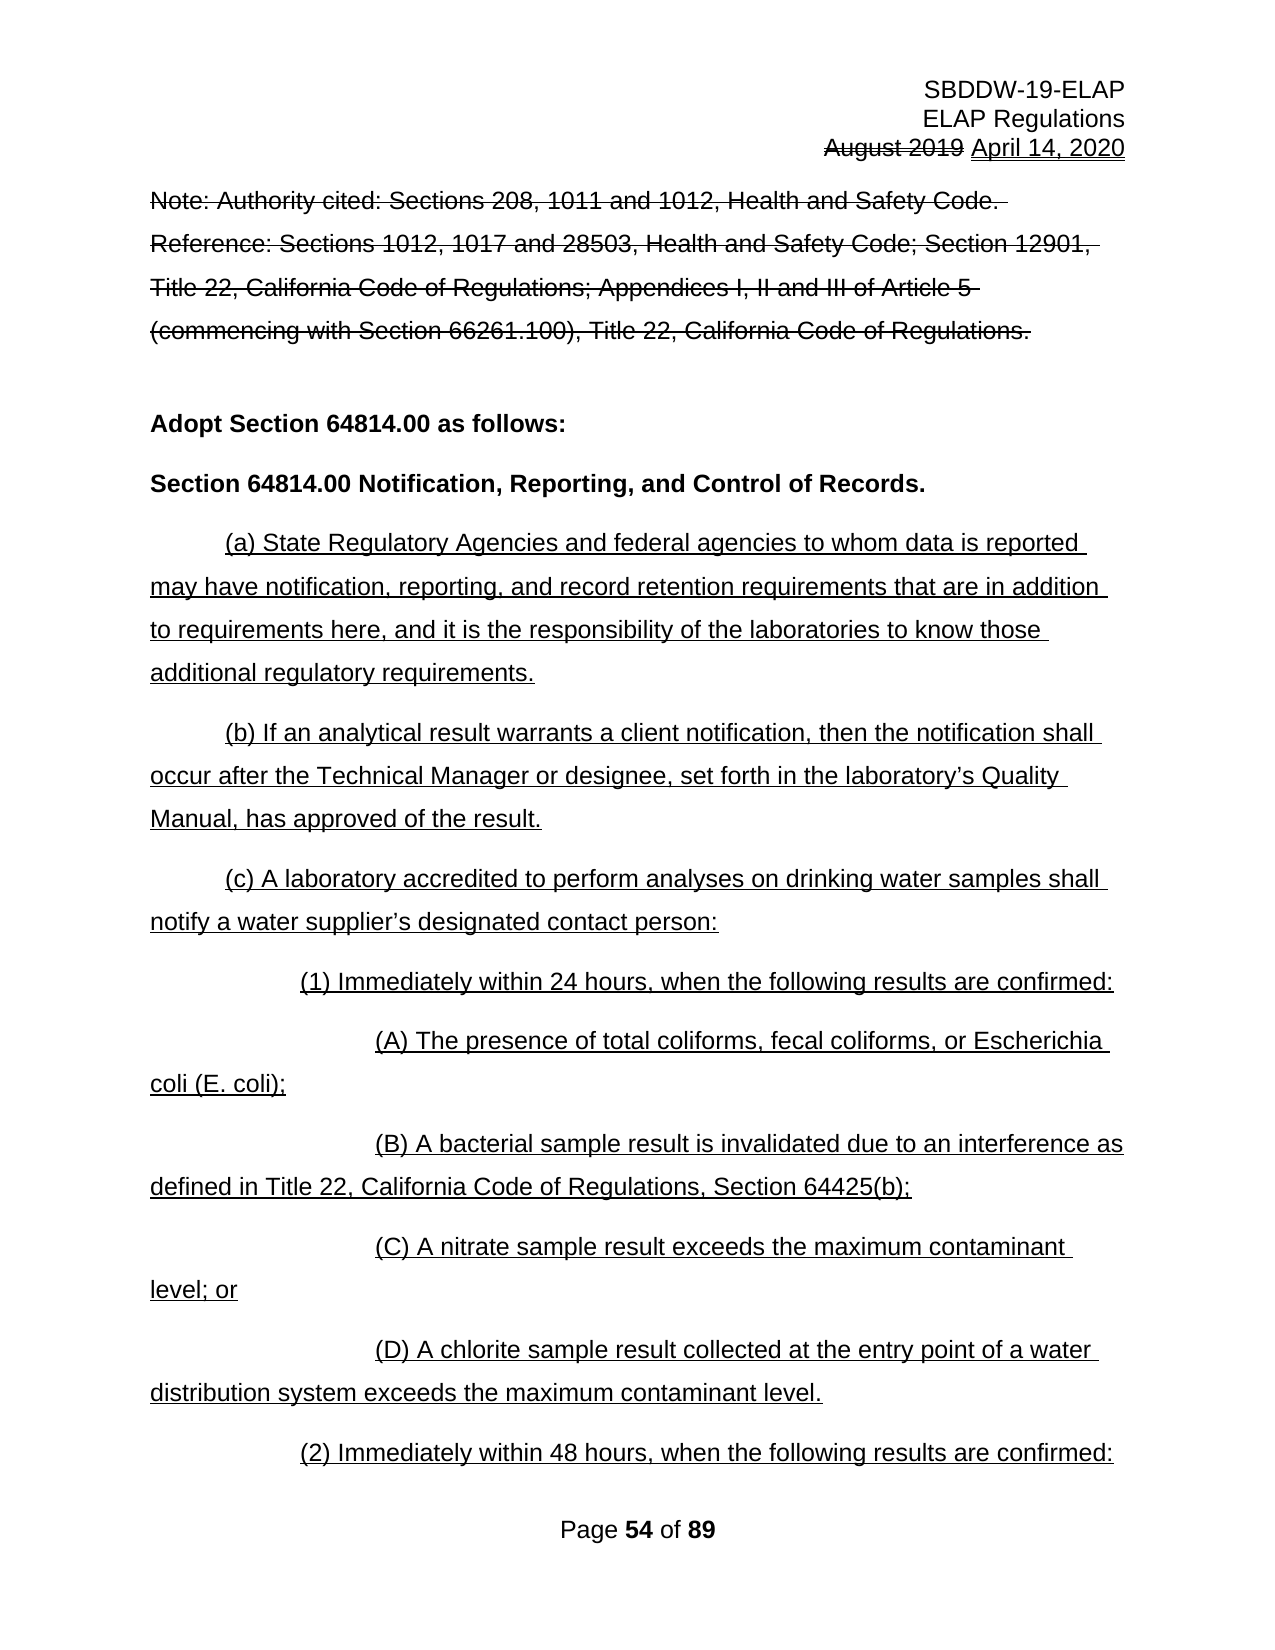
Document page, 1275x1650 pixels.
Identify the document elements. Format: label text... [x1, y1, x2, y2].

list A nitrate sample result exceeds the maximum contaminant level; or [150, 1232, 1125, 1304]
text Adopt Section 64814.00 as follows: [150, 409, 1125, 437]
list Immediately within 48 hours, when the following results are confirmed: [150, 1438, 1125, 1467]
list The presence of total coliforms, fecal coliforms, or Escherichia coli (E. coli); [150, 1026, 1125, 1098]
list State Regulatory Agencies and federal agencies to whom data is reported may have notification, reporting, and record retention requirements that are in addition to requirements here, and it is the responsibility of the laboratories to know those additional regulatory requirements. [150, 528, 1125, 686]
list A laboratory accredited to perform analyses on drinking water samples shall notify a water supplier’s designated contact person: [150, 863, 1125, 935]
list If an analytical result warrants a client notification, then the notification shall occur after the Technical Manager or designee, set forth in the laboratory’s Quality Manual, has approved of the result. [150, 717, 1125, 832]
list Immediately within 24 hours, when the following results are confirmed: [150, 966, 1125, 995]
list A chlorite sample result collected at the entry point of a water distribution system exceeds the maximum contaminant level. [150, 1335, 1125, 1407]
subtitle Section 64814.00 Notification, Reporting, and Control of Records. [150, 468, 1125, 497]
list A bacterial sample result is invalidated due to an interference as defined in Title 22, California Code of Regulations, Section 64425(b); [150, 1129, 1125, 1201]
text Note: Authority cited: Sections 208, 1011 and 1012, Health and Safety Code. Reference: Sections 1012, 1017 and 28503, Health and Safety Code; Section 12901, Title 22, California Code of Regulations; Appendices I, II and III of Article 5 (commencing with Section 66261.100), Title 22, California Code of Regulations. [150, 186, 1125, 344]
